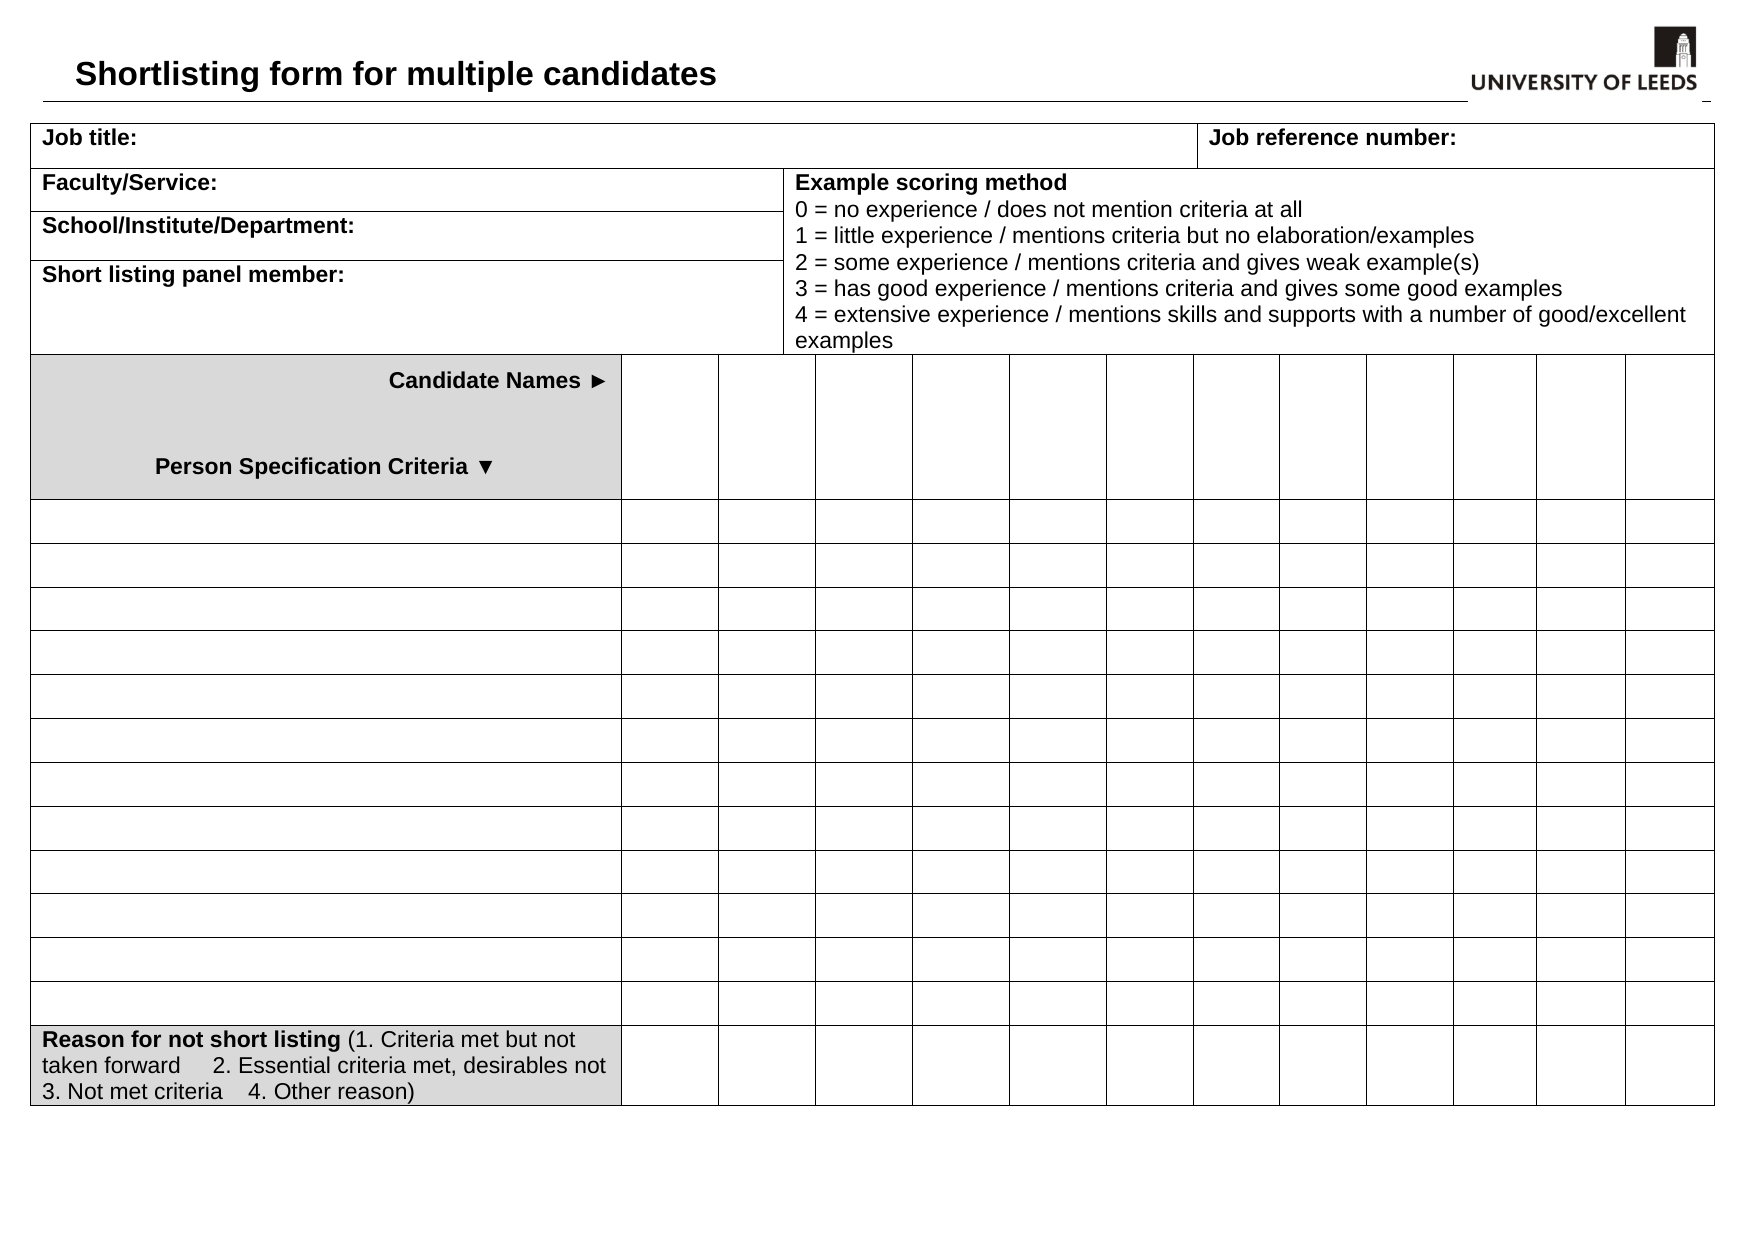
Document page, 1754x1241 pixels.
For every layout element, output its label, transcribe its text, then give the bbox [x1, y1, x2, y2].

table_cell [1280, 719, 1366, 762]
table_cell [913, 763, 1009, 806]
table_cell Candidate Names ► Person Specification Criteria ▼ [31, 355, 621, 499]
table_cell [622, 675, 718, 718]
table_cell [1537, 719, 1625, 762]
table_cell [1367, 631, 1453, 674]
table_cell [1367, 355, 1453, 499]
table_cell [1010, 982, 1106, 1024]
table_cell [1454, 1026, 1536, 1105]
table_cell [913, 807, 1009, 849]
table_cell [622, 719, 718, 762]
table_cell [719, 719, 815, 762]
table_cell [1626, 851, 1714, 893]
table_cell [1280, 894, 1366, 937]
table_cell [1194, 355, 1279, 499]
table_cell [816, 807, 912, 849]
table_cell [1537, 544, 1625, 587]
table_cell [1626, 675, 1714, 718]
table_cell [913, 894, 1009, 937]
table_cell [816, 544, 912, 587]
table_cell [1280, 500, 1366, 543]
table_cell [1454, 807, 1536, 849]
table_cell [1107, 1026, 1193, 1105]
table_cell [719, 851, 815, 893]
table_cell [816, 851, 912, 893]
table_cell [1010, 763, 1106, 806]
table_cell [1367, 544, 1453, 587]
table_cell [1194, 719, 1279, 762]
table_cell [1537, 675, 1625, 718]
table_cell Example scoring method 0 = no experience / does not mention criteria at all 1 = little experience / mentions criteria but no elaboration/examples 2 = some experience / mentions criteria and gives weak example(s) 3 = has good experience / mentions criteria and gives some good examples 4 = extensive experience / mentions skills and supports with a number of good/excellent examples [784, 169, 1714, 354]
table_cell Faculty/Service: [31, 169, 783, 211]
table_cell [1107, 807, 1193, 849]
table_cell [1194, 631, 1279, 674]
table_cell [719, 982, 815, 1024]
table_cell [1537, 763, 1625, 806]
table_cell [31, 938, 621, 981]
picture [1467, 18, 1703, 102]
table_cell [1367, 675, 1453, 718]
table_cell [1107, 851, 1193, 893]
table_cell [1107, 631, 1193, 674]
table_cell [622, 763, 718, 806]
table_cell [816, 894, 912, 937]
table_header Job reference number: [1198, 124, 1714, 168]
table_cell [31, 763, 621, 806]
table_cell [1367, 807, 1453, 849]
table_cell [622, 355, 718, 499]
table_cell [816, 500, 912, 543]
table_cell [1626, 719, 1714, 762]
table_cell [913, 675, 1009, 718]
table_cell [1280, 1026, 1366, 1105]
table_cell [1194, 807, 1279, 849]
table_cell [1626, 894, 1714, 937]
table_cell [1010, 938, 1106, 981]
table_cell [31, 982, 621, 1024]
table_cell [1454, 631, 1536, 674]
table_cell [913, 588, 1009, 630]
table_cell [1280, 588, 1366, 630]
table_cell [913, 544, 1009, 587]
table_cell [719, 544, 815, 587]
table_cell [1454, 544, 1536, 587]
table_cell [622, 1026, 718, 1105]
table_cell [1454, 938, 1536, 981]
table_cell [1367, 938, 1453, 981]
table_cell School/Institute/Department: [31, 212, 783, 259]
table_cell [1194, 763, 1279, 806]
table_cell [1537, 355, 1625, 499]
table_cell [913, 851, 1009, 893]
table_cell [1454, 982, 1536, 1024]
table_cell [1107, 588, 1193, 630]
table_cell [1107, 719, 1193, 762]
table_cell [1537, 588, 1625, 630]
table_cell [719, 1026, 815, 1105]
table_cell [913, 1026, 1009, 1105]
table_header Job title: [31, 124, 1197, 168]
table_cell [31, 851, 621, 893]
table_cell [1454, 500, 1536, 543]
table_cell [31, 544, 621, 587]
table_cell [913, 631, 1009, 674]
table_cell [1194, 588, 1279, 630]
table_cell [622, 588, 718, 630]
table_cell [31, 500, 621, 543]
table_cell [1107, 982, 1193, 1024]
table_cell [1454, 763, 1536, 806]
table_cell [1537, 938, 1625, 981]
table_cell [816, 631, 912, 674]
table_cell [622, 938, 718, 981]
table_cell [622, 982, 718, 1024]
table_cell [1367, 719, 1453, 762]
table_cell [719, 763, 815, 806]
table_cell [1194, 544, 1279, 587]
table_cell [1194, 675, 1279, 718]
table_cell [1537, 1026, 1625, 1105]
table_cell [913, 719, 1009, 762]
table_cell [816, 763, 912, 806]
table_cell [1626, 763, 1714, 806]
table_cell [1010, 675, 1106, 718]
subtitle Shortlisting form for multiple candidates [75, 54, 1467, 92]
table_cell [719, 500, 815, 543]
table_cell [622, 807, 718, 849]
table_cell [1367, 1026, 1453, 1105]
table_cell [1537, 851, 1625, 893]
table_cell [816, 938, 912, 981]
table_cell [1107, 675, 1193, 718]
table_cell [1454, 588, 1536, 630]
table_cell [1454, 719, 1536, 762]
table_cell [816, 982, 912, 1024]
table_cell [1454, 851, 1536, 893]
table_cell [1626, 631, 1714, 674]
table_cell [1010, 851, 1106, 893]
table_cell [1194, 1026, 1279, 1105]
table_cell [31, 719, 621, 762]
table_cell [1194, 894, 1279, 937]
table_cell [1367, 500, 1453, 543]
table_cell [622, 631, 718, 674]
table_cell [913, 355, 1009, 499]
table_cell [913, 500, 1009, 543]
table_cell [1367, 894, 1453, 937]
table_cell [1107, 500, 1193, 543]
table_cell [719, 807, 815, 849]
table_cell [1367, 982, 1453, 1024]
table_cell [1454, 355, 1536, 499]
table_cell [719, 588, 815, 630]
table_cell [816, 355, 912, 499]
table_cell [622, 851, 718, 893]
table_cell [1454, 675, 1536, 718]
table_cell [1367, 763, 1453, 806]
table_cell [1194, 500, 1279, 543]
table_cell [1280, 807, 1366, 849]
table_cell [1367, 588, 1453, 630]
table_cell [1454, 894, 1536, 937]
table_cell [1626, 982, 1714, 1024]
table_cell [1626, 588, 1714, 630]
table_cell [1280, 675, 1366, 718]
table_cell [622, 500, 718, 543]
table_cell [1537, 500, 1625, 543]
table_cell [1010, 807, 1106, 849]
table_cell [1010, 1026, 1106, 1105]
table_cell [31, 807, 621, 849]
table_cell [1537, 982, 1625, 1024]
table_cell [31, 588, 621, 630]
table_cell [719, 355, 815, 499]
table_cell [1010, 500, 1106, 543]
table_cell [1626, 938, 1714, 981]
table_cell [31, 631, 621, 674]
table_cell [816, 588, 912, 630]
table_cell [1626, 1026, 1714, 1105]
table_cell [1280, 982, 1366, 1024]
table_cell [1280, 763, 1366, 806]
table_cell [913, 982, 1009, 1024]
table_cell Reason for not short listing (1. Criteria met but not taken forward 2. Essential criteria met, desirables not 3. Not met criteria 4. Other reason) [31, 1026, 621, 1105]
table_cell [816, 719, 912, 762]
table_cell [1010, 355, 1106, 499]
table_cell [31, 675, 621, 718]
table_cell [719, 631, 815, 674]
table_cell [1010, 894, 1106, 937]
table_cell [1626, 355, 1714, 499]
table_cell [1626, 807, 1714, 849]
table_cell [913, 938, 1009, 981]
table_cell [31, 894, 621, 937]
table_cell [1537, 631, 1625, 674]
table_cell [1280, 355, 1366, 499]
table_cell [1626, 544, 1714, 587]
table_cell [1280, 631, 1366, 674]
table_cell [1626, 500, 1714, 543]
table_cell [1010, 588, 1106, 630]
table_cell [1107, 894, 1193, 937]
table_cell [1194, 851, 1279, 893]
table_cell [1537, 894, 1625, 937]
table_cell [719, 675, 815, 718]
table_cell [1107, 763, 1193, 806]
table_cell [622, 894, 718, 937]
table_cell [1107, 544, 1193, 587]
table_cell [622, 544, 718, 587]
table_cell [1010, 719, 1106, 762]
table_cell Short listing panel member: [31, 261, 783, 354]
table_cell [1280, 851, 1366, 893]
table_cell [1107, 355, 1193, 499]
table_cell [1367, 851, 1453, 893]
table_cell [1194, 938, 1279, 981]
table_cell [1280, 544, 1366, 587]
table_cell [719, 938, 815, 981]
table_cell [1280, 938, 1366, 981]
table_cell [1537, 807, 1625, 849]
table_cell [816, 1026, 912, 1105]
table_cell [1194, 982, 1279, 1024]
table_cell [1010, 544, 1106, 587]
table_cell [816, 675, 912, 718]
table_cell [1107, 938, 1193, 981]
table_cell [719, 894, 815, 937]
table_cell [1010, 631, 1106, 674]
